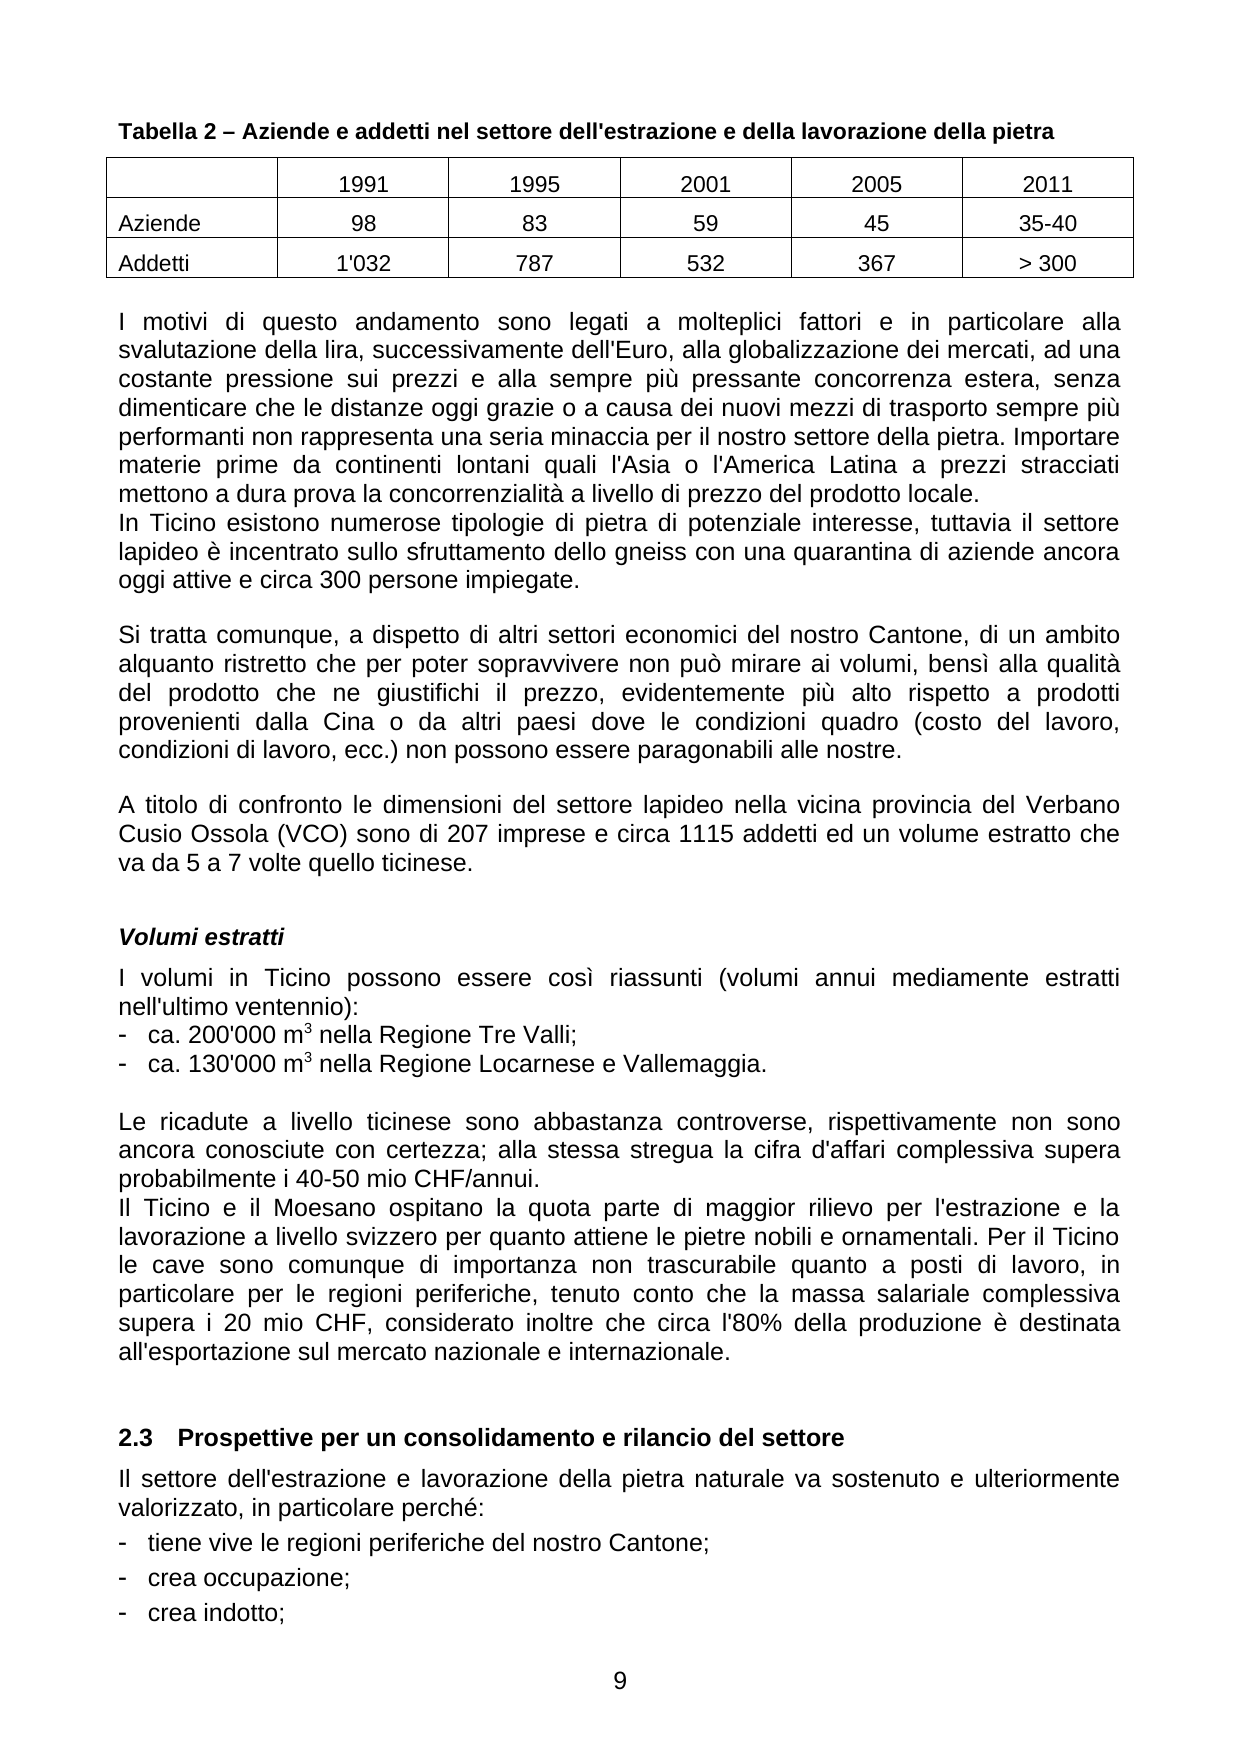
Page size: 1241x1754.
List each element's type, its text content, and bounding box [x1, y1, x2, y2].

text Il Ticino e il Moesano ospitano la quota parte di maggior rilievo per l'estrazione e la lavorazione a livello svizzero per quanto attiene le pietre nobili e ornamentali. Per il Ticino le cave sono comunque di importanza non trascurabile quanto a posti di lavoro, in particolare per le regioni periferiche, tenuto conto che la massa salariale complessiva supera i 20 mio CHF, considerato inoltre che circa l'80% della produzione è destinata all'esportazione sul mercato nazionale e internazionale. [118, 1193, 1122, 1366]
text Si tratta comunque, a dispetto di altri settori economici del nostro Cantone, di un ambito alquanto ristretto che per poter sopravvivere non può mirare ai volumi, bensì alla qualità del prodotto che ne giustifichi il prezzo, evidentemente più alto rispetto a prodotti provenienti dalla Cina o da altri paesi dove le condizioni quadro (costo del lavoro, condizioni di lavoro, ecc.) non possono essere paragonabili alle nostre. [118, 620, 1122, 764]
table_cell 98 [278, 198, 448, 237]
text Il settore dell'estrazione e lavorazione della pietra naturale va sostenuto e ulteriormente valorizzato, in particolare perché: [118, 1464, 1122, 1522]
table_header [107, 158, 277, 197]
table_header 1995 [449, 158, 620, 197]
table_cell 45 [792, 198, 962, 237]
text I volumi in Ticino possono essere così riassunti (volumi annui mediamente estratti nell'ultimo ventennio): [118, 963, 1122, 1020]
text In Ticino esistono numerose tipologie di pietra di potenziale interesse, tuttavia il settore lapideo è incentrato sullo sfruttamento dello gneiss con una quarantina di aziende ancora oggi attive e circa 300 persone impiegate. [118, 508, 1122, 594]
text Tabella 2 – Aziende e addetti nel settore dell'estrazione e della lavorazione della pietra [118, 118, 1122, 144]
list crea occupazione; [118, 1563, 1122, 1592]
table_cell 787 [449, 238, 620, 277]
table_header 1991 [278, 158, 448, 197]
table_cell 367 [792, 238, 962, 277]
table_header 2001 [621, 158, 791, 197]
table_cell 532 [621, 238, 791, 277]
text I motivi di questo andamento sono legati a molteplici fattori e in particolare alla svalutazione della lira, successivamente dell'Euro, alla globalizzazione dei mercati, ad una costante pressione sui prezzi e alla sempre più pressante concorrenza estera, senza dimenticare che le distanze oggi grazie o a causa dei nuovi mezzi di trasporto sempre più performanti non rappresenta una seria minaccia per il nostro settore della pietra. Importare materie prime da continenti lontani quali l'Asia o l'America Latina a prezzi stracciati mettono a dura prova la concorrenzialità a livello di prezzo del prodotto locale. [118, 306, 1122, 508]
list ca. 130'000 m3 nella Regione Locarnese e Vallemaggia. [118, 1049, 1122, 1078]
table_cell Aziende [107, 198, 277, 237]
table_cell 1'032 [278, 238, 448, 277]
table_cell 83 [449, 198, 620, 237]
table_cell 35-40 [963, 198, 1133, 237]
table_cell 59 [621, 198, 791, 237]
text A titolo di confronto le dimensioni del settore lapideo nella vicina provincia del Verbano Cusio Ossola (VCO) sono di 207 imprese e circa 1115 addetti ed un volume estratto che va da 5 a 7 volte quello ticinese. [118, 790, 1122, 877]
subtitle Volumi estratti [118, 923, 1122, 950]
table_header 2011 [963, 158, 1133, 197]
list tiene vive le regioni periferiche del nostro Cantone; [118, 1528, 1122, 1557]
text Le ricadute a livello ticinese sono abbastanza controverse, rispettivamente non sono ancora conosciute con certezza; alla stessa stregua la cifra d'affari complessiva supera probabilmente i 40-50 mio CHF/annui. [118, 1107, 1122, 1193]
table_cell Addetti [107, 238, 277, 277]
list ca. 200'000 m3 nella Regione Tre Valli; [118, 1020, 1122, 1049]
table_header 2005 [792, 158, 962, 197]
table_cell > 300 [963, 238, 1133, 277]
subtitle Prospettive per un consolidamento e rilancio del settore [118, 1423, 1122, 1452]
list crea indotto; [118, 1598, 1122, 1627]
